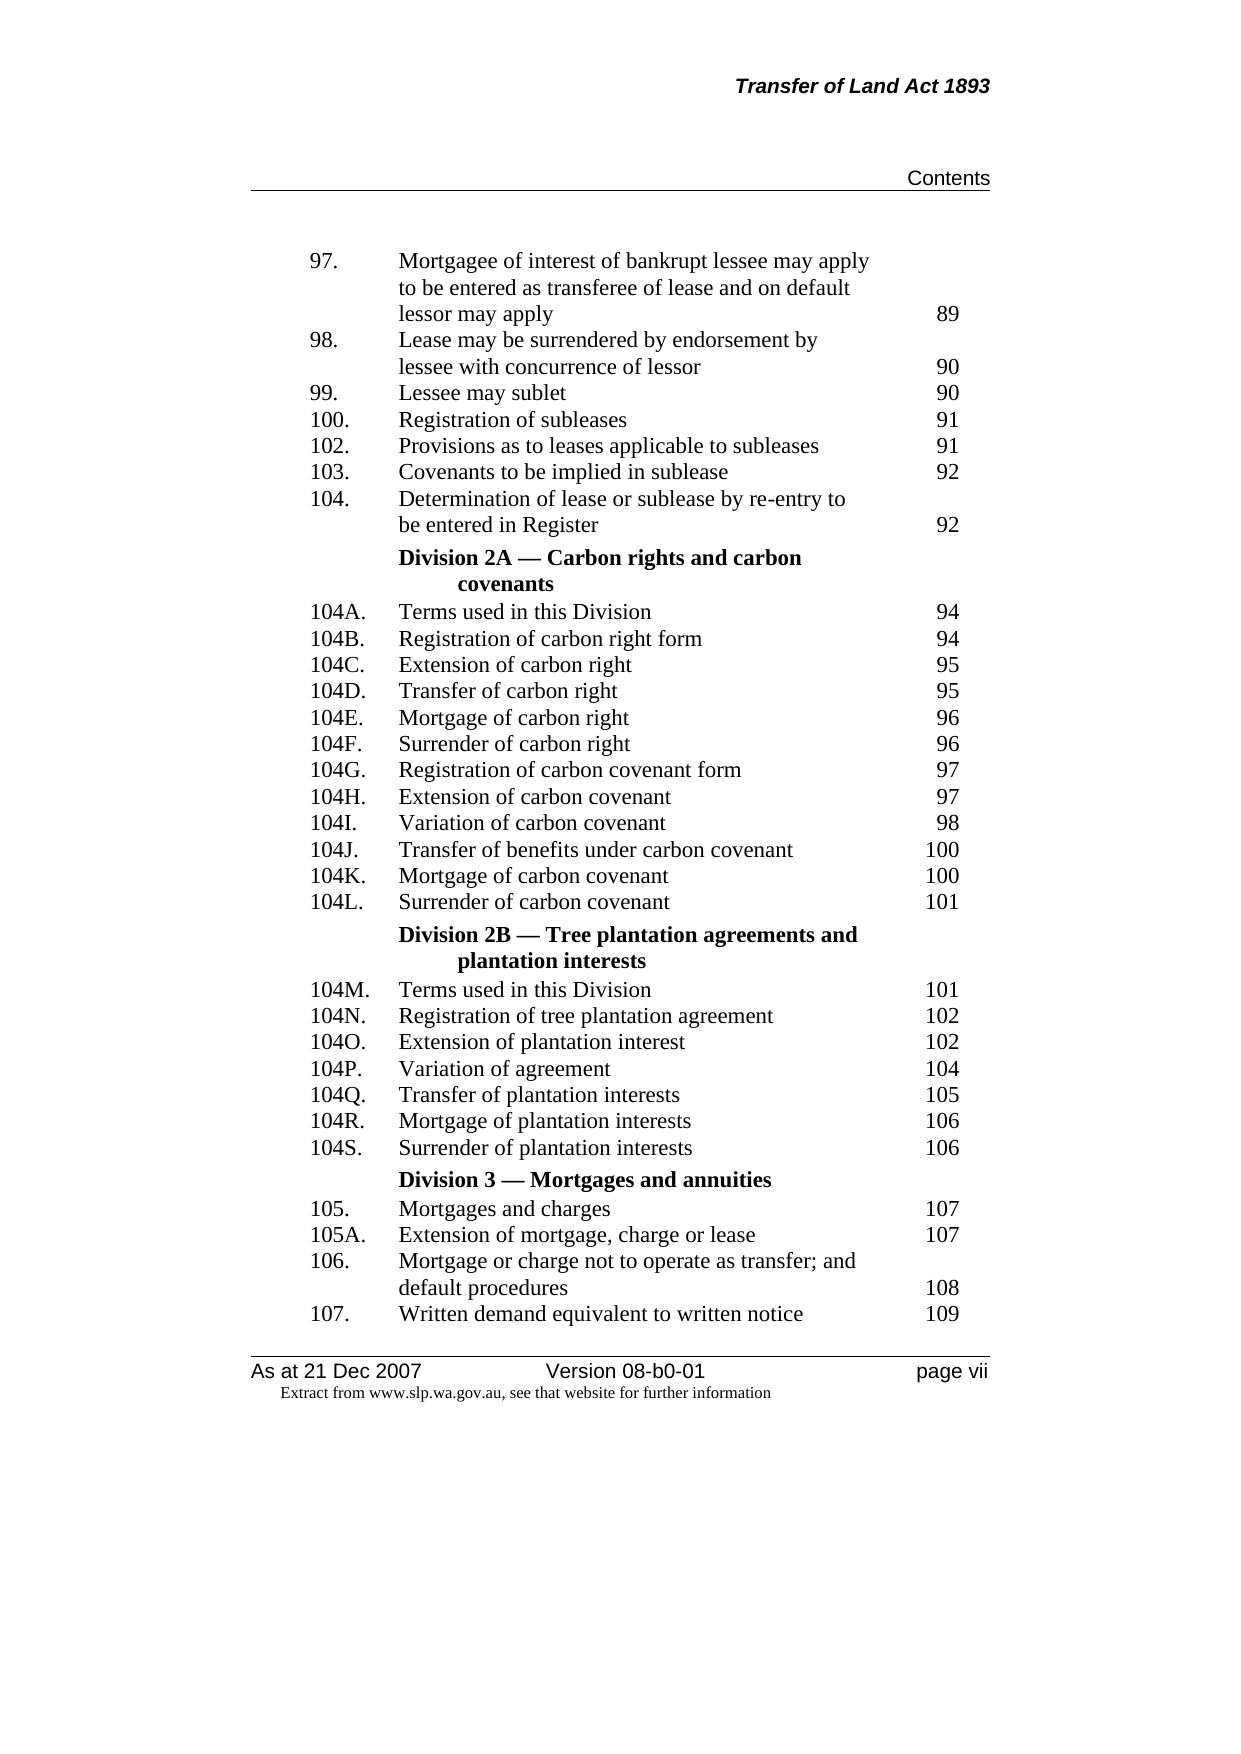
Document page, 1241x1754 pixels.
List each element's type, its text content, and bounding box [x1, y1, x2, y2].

text 104B. Registration of carbon right form 94 [309, 625, 872, 651]
text 106. Mortgage or charge not to operate as transfer; and default procedures 108 [309, 1248, 872, 1300]
text 104. Determination of lease or sublease by re-entry to be entered in Register 92 [309, 485, 872, 537]
text Division 3 — Mortgages and annuities [398, 1166, 872, 1193]
text 104F. Surrender of carbon right 96 [309, 730, 872, 757]
text 104M. Terms used in this Division 101 [309, 976, 872, 1002]
text 104S. Surrender of plantation interests 106 [309, 1134, 872, 1160]
text 105. Mortgages and charges 107 [309, 1195, 872, 1221]
text 104L. Surrender of carbon covenant 101 [309, 888, 872, 915]
text 104A. Terms used in this Division 94 [309, 598, 872, 625]
text 104P. Variation of agreement 104 [309, 1055, 872, 1081]
text 104C. Extension of carbon right 95 [309, 651, 872, 677]
text 104H. Extension of carbon covenant 97 [309, 783, 872, 809]
text 107. Written demand equivalent to written notice 109 [309, 1300, 872, 1327]
text 104R. Mortgage of plantation interests 106 [309, 1107, 872, 1134]
text 104E. Mortgage of carbon right 96 [309, 704, 872, 730]
text 104K. Mortgage of carbon covenant 100 [309, 862, 872, 888]
text 104D. Transfer of carbon right 95 [309, 677, 872, 704]
text 104I. Variation of carbon covenant 98 [309, 809, 872, 836]
text Division 2B — Tree plantation agreements and plantation interests [398, 921, 872, 974]
text 103. Covenants to be implied in sublease 92 [309, 458, 872, 485]
text 98. Lease may be surrendered by endorsement by lessee with concurrence of lessor 90 [309, 327, 872, 379]
text 104G. Registration of carbon covenant form 97 [309, 757, 872, 783]
text 102. Provisions as to leases applicable to subleases 91 [309, 432, 872, 458]
text 104Q. Transfer of plantation interests 105 [309, 1081, 872, 1107]
text 100. Registration of subleases 91 [309, 406, 872, 432]
text 97. Mortgagee of interest of bankrupt lessee may apply to be entered as transferee of lease and on default lessor may apply 89 [309, 247, 872, 327]
text 104N. Registration of tree plantation agreement 102 [309, 1002, 872, 1028]
text 99. Lessee may sublet 90 [309, 379, 872, 406]
text Division 2A — Carbon rights and carbon covenants [398, 544, 872, 596]
text 104O. Extension of plantation interest 102 [309, 1028, 872, 1055]
text 104J. Transfer of benefits under carbon covenant 100 [309, 836, 872, 862]
text 105A. Extension of mortgage, charge or lease 107 [309, 1221, 872, 1248]
